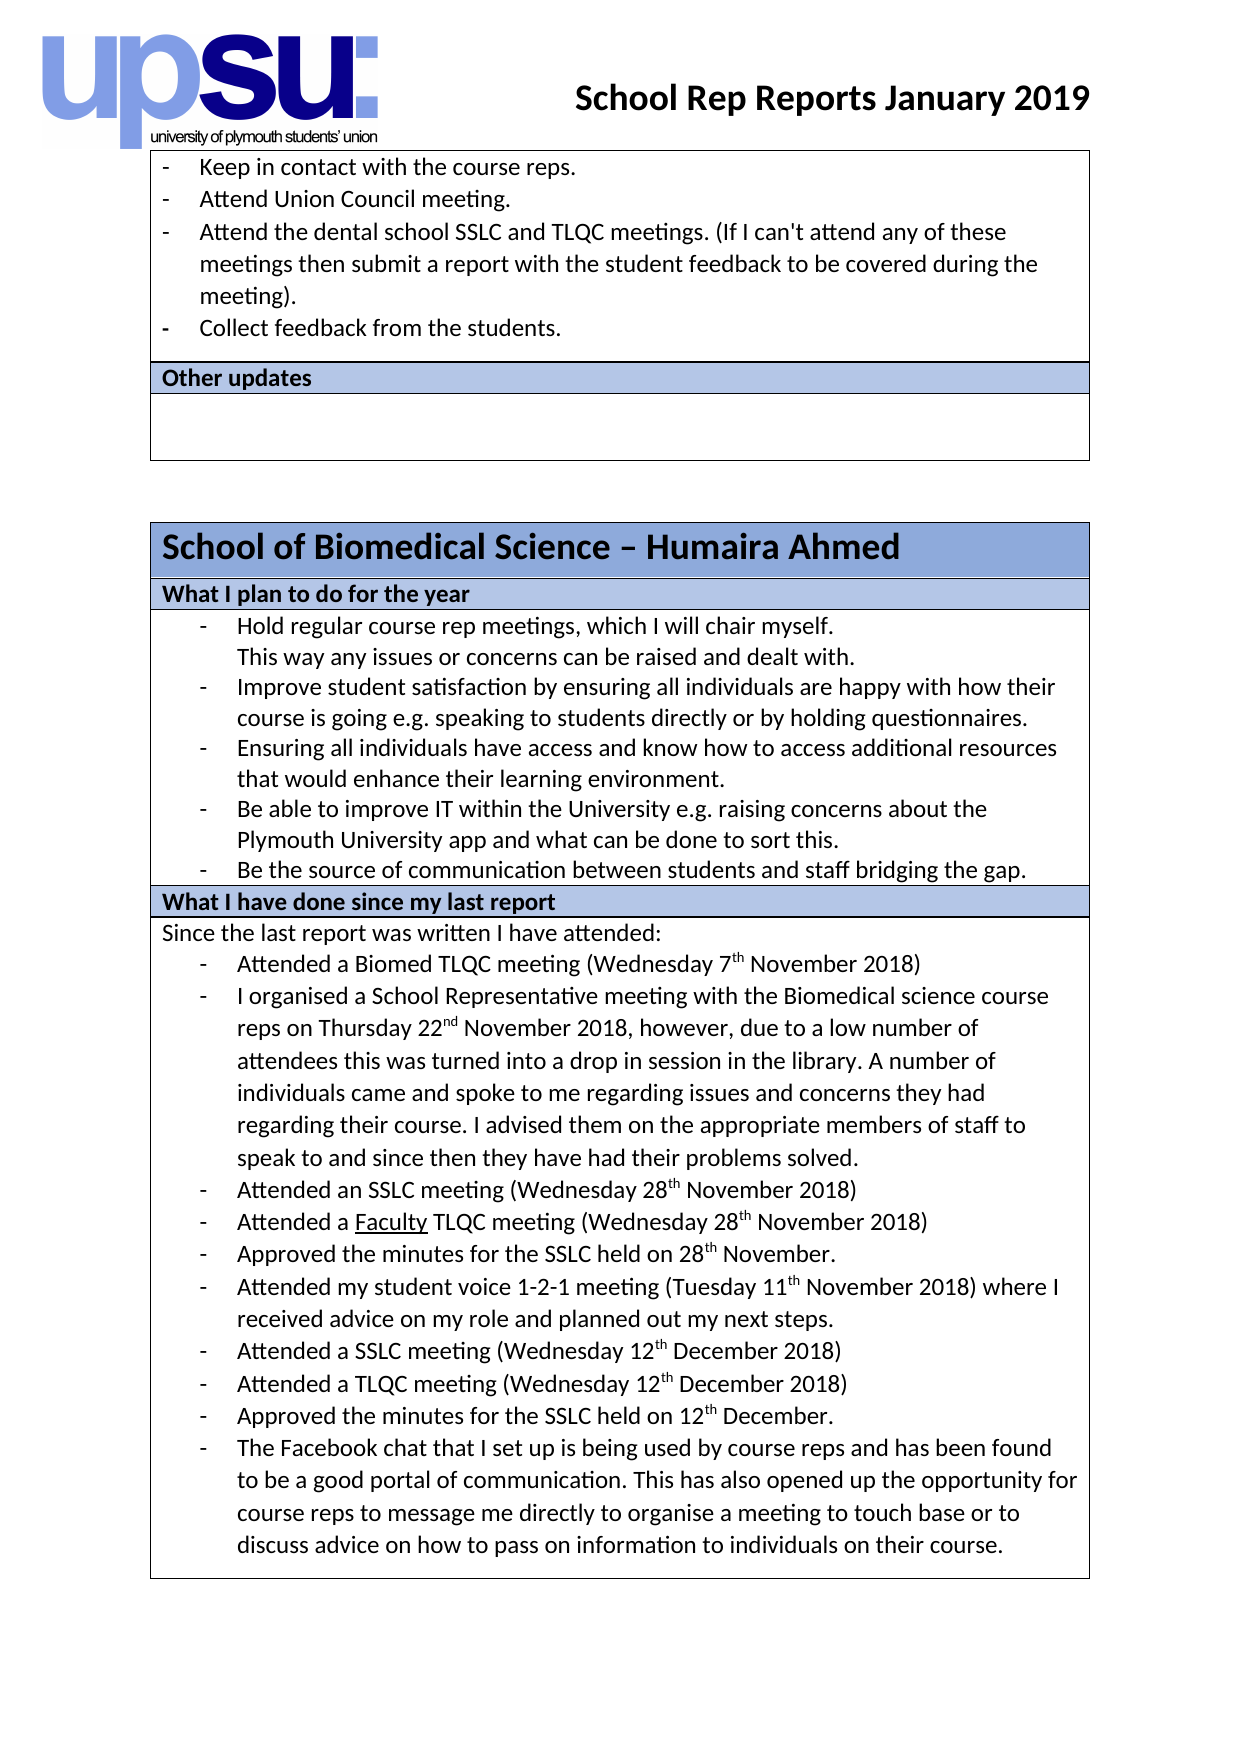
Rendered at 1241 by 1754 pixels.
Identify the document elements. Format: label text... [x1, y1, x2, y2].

table_cell What I have done since my last report [151, 886, 1089, 916]
table_cell What I plan to do for the year [151, 579, 1089, 609]
table_cell Keep in contact with the course reps. Attend Union Council meeting. Attend the dental school SSLC and TLQC meetings. (If I can't attend any of these meetings then submit a report with the student feedback to be covered during the meeting). Collect feedback from the students. [151, 151, 1089, 361]
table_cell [151, 918, 1089, 1578]
table_cell Other updates [151, 363, 1089, 393]
table_cell Hold regular course rep meetings, which I will chair myself. This way any issues or concerns can be raised and dealt with. Improve student satisfaction by ensuring all individuals are happy with how their course is going e.g. speaking to students directly or by holding questionnaires. Ensuring all individuals have access and know how to access additional resources that would enhance their learning environment. Be able to improve IT within the University e.g. raising concerns about the Plymouth University app and what can be done to sort this. Be the source of communication between students and staff bridging the gap. [151, 610, 1089, 885]
table_header School of Biomedical Science – Humaira Ahmed [151, 523, 1089, 577]
table_cell [151, 394, 1089, 460]
